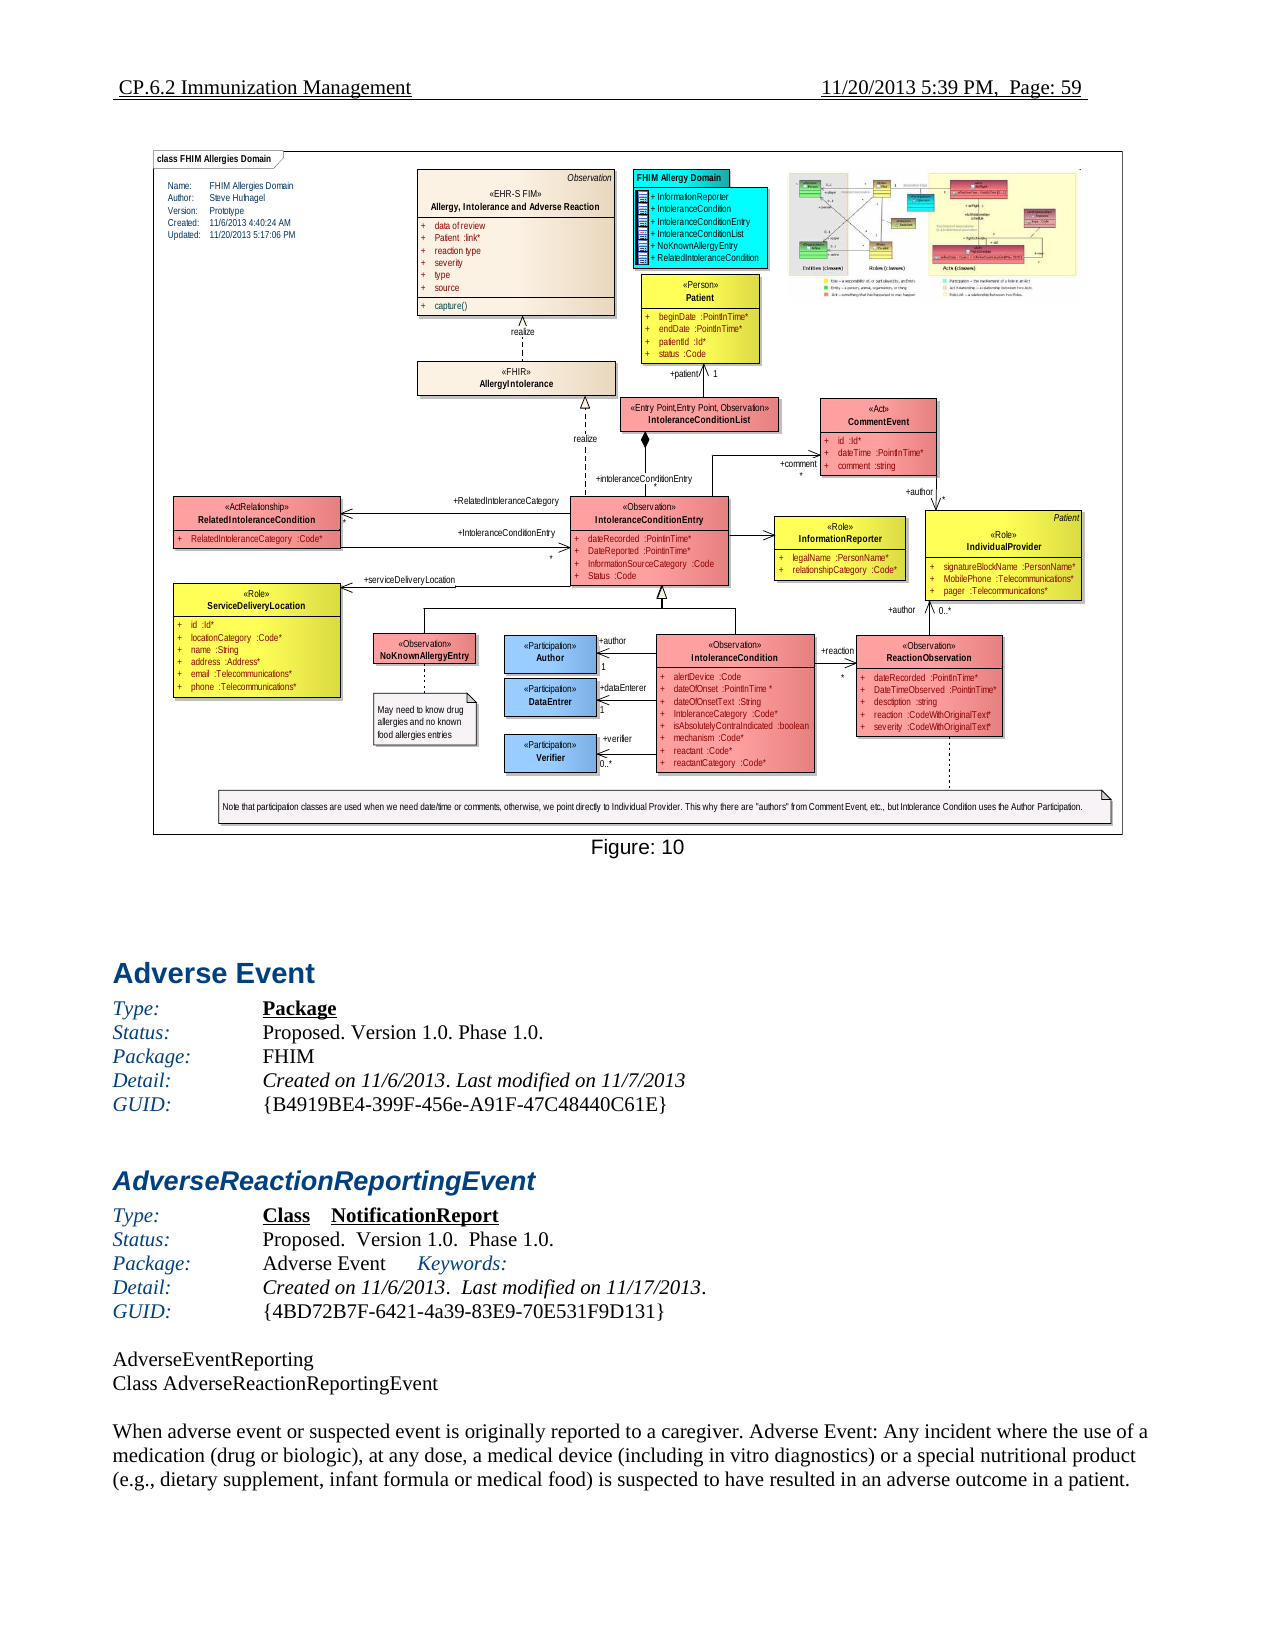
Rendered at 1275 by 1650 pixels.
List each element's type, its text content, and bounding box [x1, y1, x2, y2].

text Type: Class NotificationReport [112, 1203, 1162, 1227]
subtitle AdverseReactionReportingEvent [112, 1165, 1162, 1196]
text Package: Adverse Event Keywords: [112, 1251, 1162, 1275]
subtitle Adverse Event [112, 956, 1162, 989]
text Class AdverseReactionReportingEvent [112, 1371, 1162, 1395]
text Status: Proposed. Version 1.0. Phase 1.0. [112, 1227, 1162, 1251]
text AdverseEventReporting [112, 1347, 1162, 1371]
text Status: Proposed. Version 1.0. Phase 1.0. [112, 1020, 1162, 1044]
text Figure: 10 [112, 835, 1162, 859]
text Detail: Created on 11/6/2013. Last modified on 11/17/2013. [112, 1275, 1162, 1299]
text GUID: {B4919BE4-399F-456e-A91F-47C48440C61E} [112, 1092, 1162, 1116]
text Type: Package [112, 996, 1162, 1020]
text Package: FHIM [112, 1044, 1162, 1068]
text When adverse event or suspected event is originally reported to a caregiver. Adverse Event: Any incident where the use of a medication (drug or biologic), at any dose, a medical device (including in vitro diagnostics) or a special nutritional product (e.g., dietary supplement, infant formula or medical food) is suspected to have resulted in an adverse outcome in a patient. [112, 1419, 1162, 1491]
text GUID: {4BD72B7F-6421-4a39-83E9-70E531F9D131} [112, 1299, 1162, 1323]
text Detail: Created on 11/6/2013. Last modified on 11/7/2013 [112, 1068, 1162, 1092]
